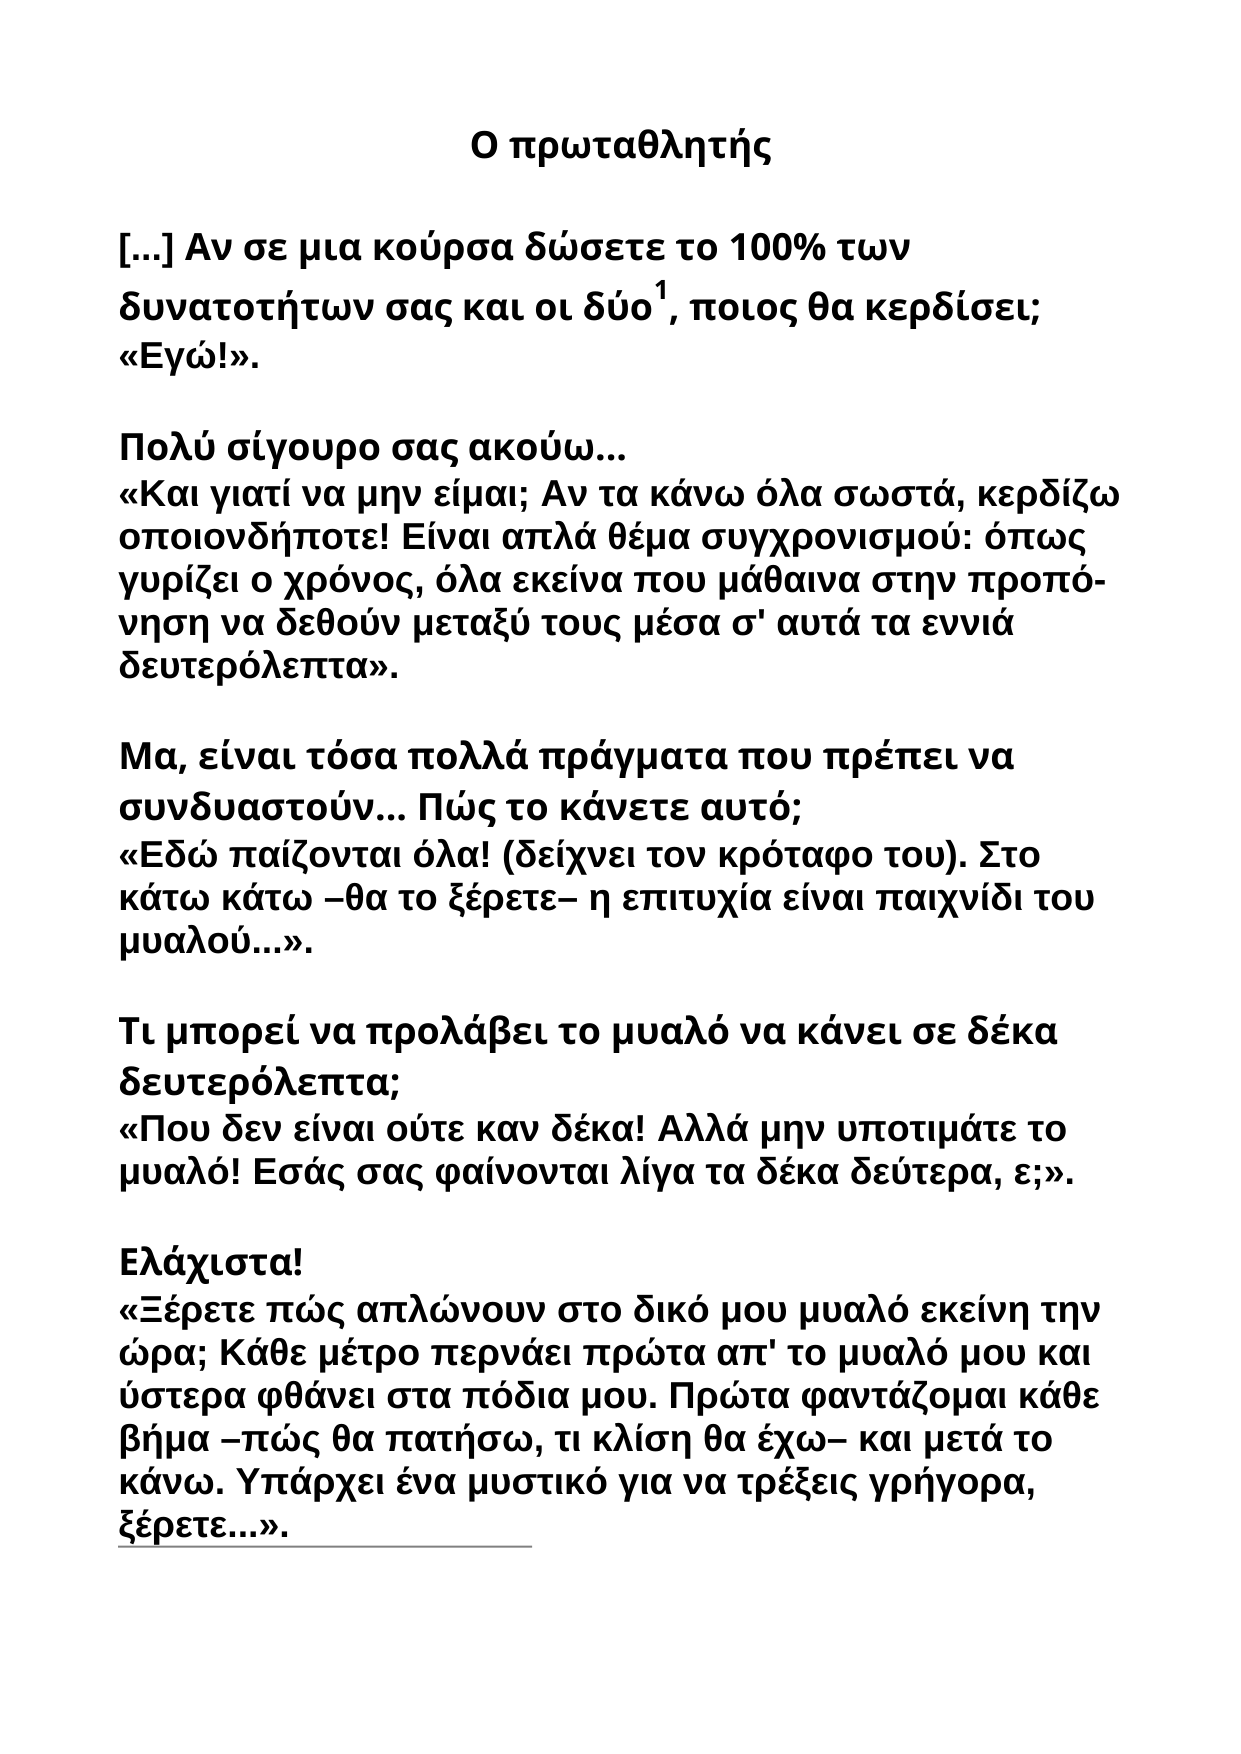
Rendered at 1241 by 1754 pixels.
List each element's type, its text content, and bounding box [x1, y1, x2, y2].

text Πολύ σίγουρο σας ακούω... [118, 420, 1122, 471]
text «Ξέρετε πώς απλώνουν στο δικό μου μυαλό εκείνη την ώρα; Κάθε μέτρο περνάει πρώτα απ' το μυαλό μου και ύστερα φθάνει στα πόδια μου. Πρώτα φαντάζομαι κάθε βήμα –πώς θα πατήσω, τι κλίση θα έχω– και μετά το κάνω. Υπάρχει ένα μυστικό για να τρέξεις γρήγορα, ξέρετε...». [118, 1287, 1122, 1546]
text Μα, είναι τόσα πολλά πράγματα που πρέπει να συνδυαστούν... Πώς το κάνετε αυτό; [118, 730, 1122, 832]
text Ελάχιστα! [118, 1236, 1122, 1287]
text [...] Αν σε μια κούρσα δώσετε το 100% των δυνατοτήτων σας και οι δύο1, ποιος θα κερδίσει; [118, 220, 1122, 334]
text «Και γιατί να μην είμαι; Αν τα κάνω όλα σωστά, κερδίζω οποιονδήποτε! Είναι απλά θέμα συγχρονισμού: όπως γυρίζει ο χρόνος, όλα εκείνα που μάθαινα στην προπό-νηση να δεθούν μεταξύ τους μέσα σ' αυτά τα εννιά δευτερόλεπτα». [118, 471, 1122, 687]
text Ο πρωταθλητής [118, 118, 1122, 169]
text «Εγώ!». [118, 334, 1122, 377]
text Τι μπορεί να προλάβει το μυαλό να κάνει σε δέκα δευτερόλεπτα; [118, 1004, 1122, 1106]
text «Εδώ παίζονται όλα! (δείχνει τον κρόταφο του). Στο κάτω κάτω –θα το ξέρετε– η επιτυχία είναι παιχνίδι του μυαλού...». [118, 832, 1122, 961]
text «Που δεν είναι ούτε καν δέκα! Αλλά μην υποτιμάτε το μυαλό! Εσάς σας φαίνονται λίγα τα δέκα δεύτερα, ε;». [118, 1106, 1122, 1193]
